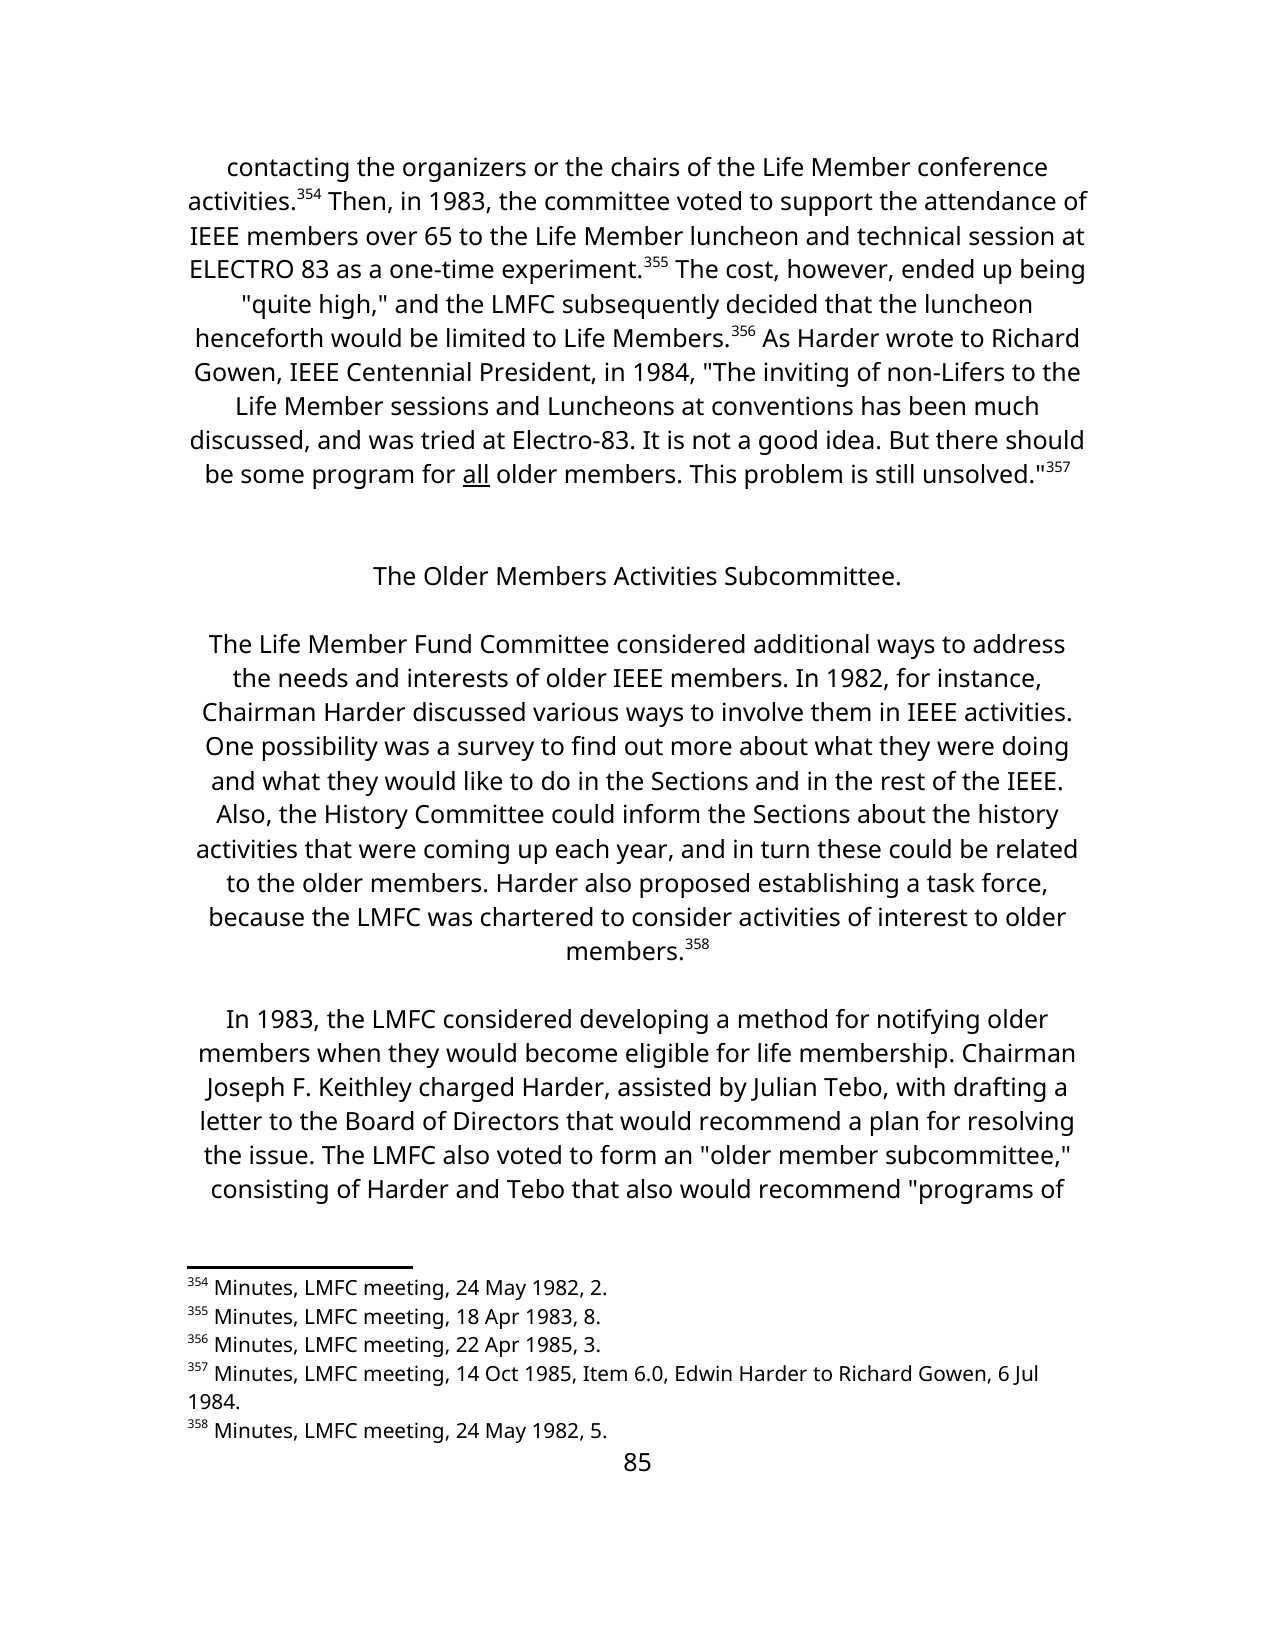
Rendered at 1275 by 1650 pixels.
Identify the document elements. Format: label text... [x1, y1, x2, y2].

text The Life Member Fund Committee considered additional ways to address the needs and interests of older IEEE members. In 1982, for instance, Chairman Harder discussed various ways to involve them in IEEE activities. One possibility was a survey to find out more about what they were doing and what they would like to do in the Sections and in the rest of the IEEE. Also, the History Committee could inform the Sections about the history activities that were coming up each year, and in turn these could be related to the older members. Harder also proposed establishing a task force, because the LMFC was chartered to consider activities of interest to older members. [187, 627, 1087, 967]
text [187, 150, 1087, 491]
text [187, 1002, 1087, 1206]
text The Older Members Activities Subcommittee. [187, 559, 1087, 593]
